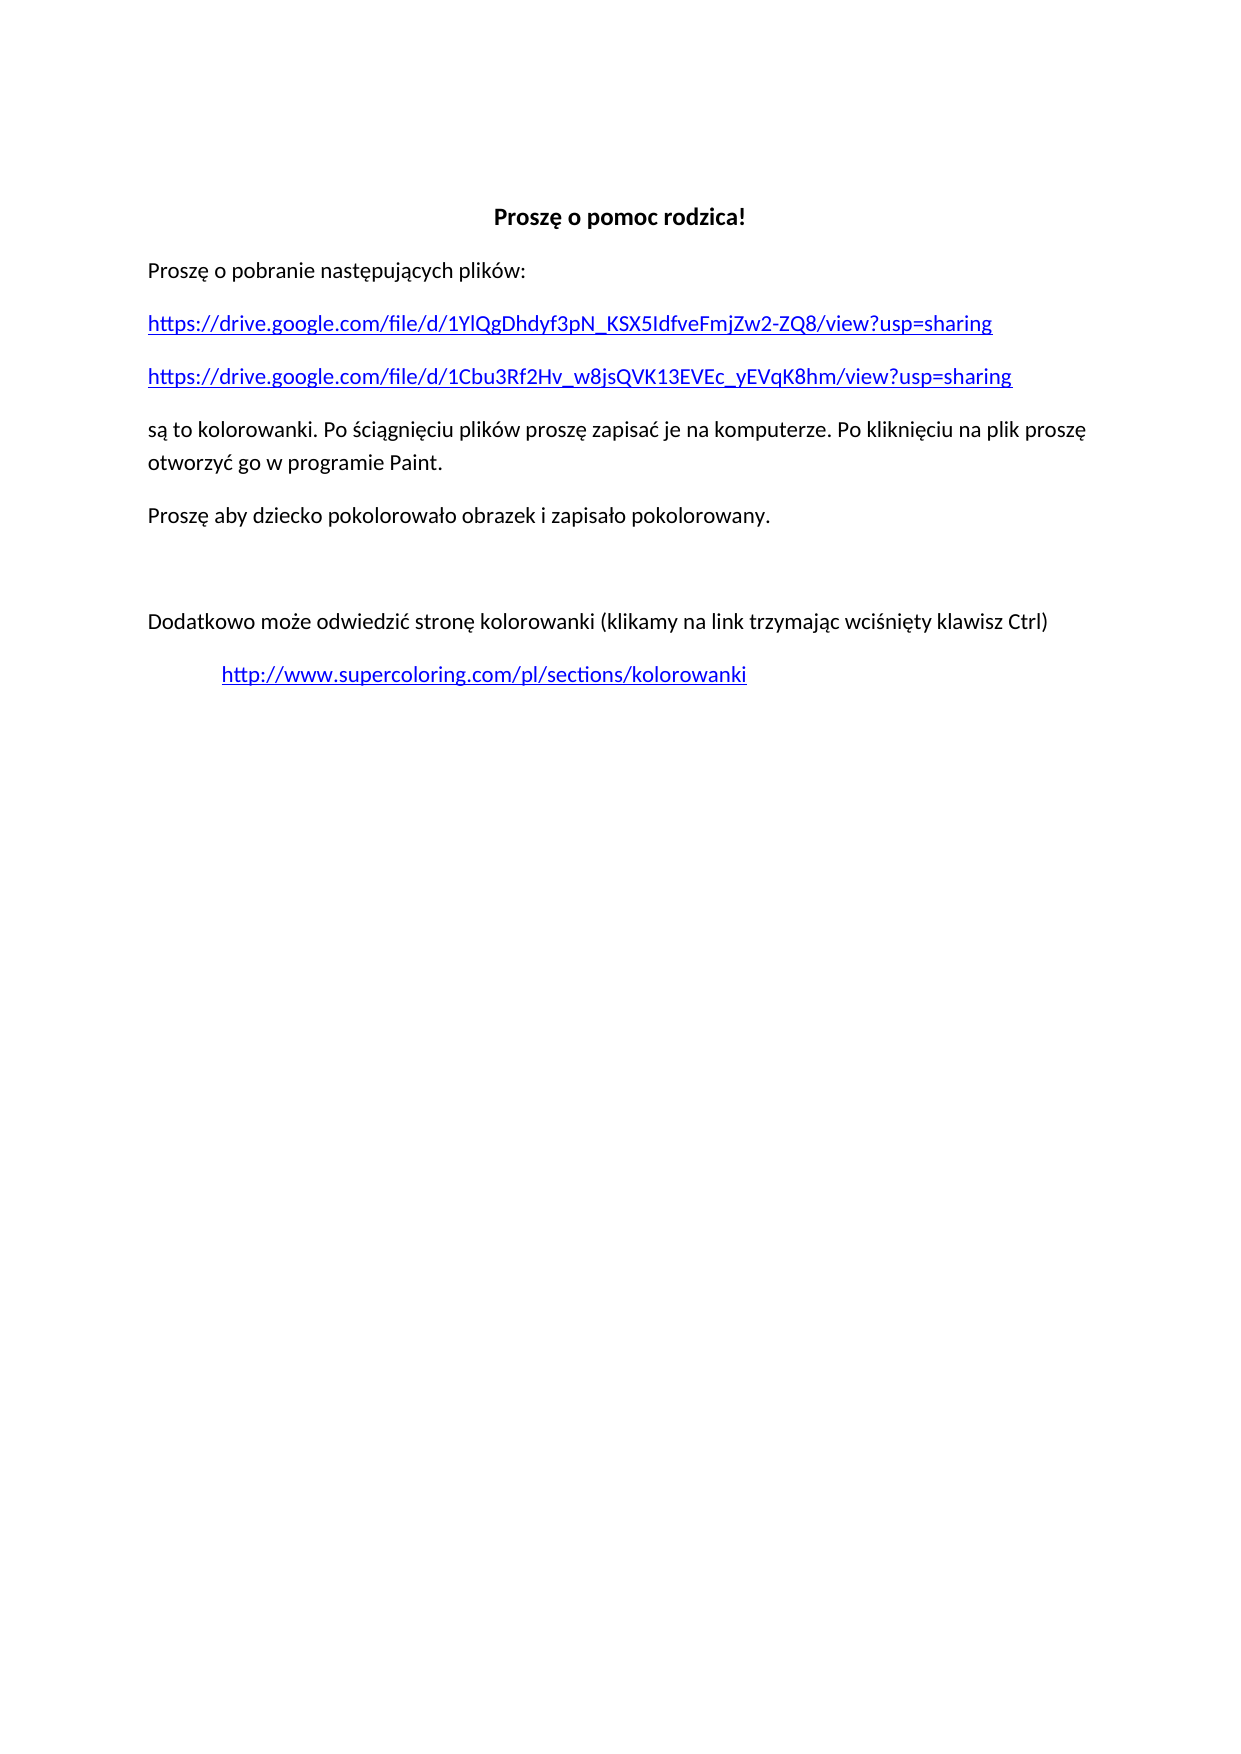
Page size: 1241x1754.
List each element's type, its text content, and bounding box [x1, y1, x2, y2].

text http://www.supercoloring.com/pl/sections/kolorowanki [148, 660, 1093, 688]
text Proszę o pomoc rodzica! [148, 201, 1093, 231]
text Dodatkowo może odwiedzić stronę kolorowanki (klikamy na link trzymając wciśnięty klawisz Ctrl) [148, 607, 1093, 635]
text https://drive.google.com/file/d/1Cbu3Rf2Hv_w8jsQVK13EVEc_yEVqK8hm/view?usp=sharing [148, 362, 1093, 391]
text są to kolorowanki. Po ściągnięciu plików proszę zapisać je na komputerze. Po kliknięciu na plik proszę otworzyć go w programie Paint. [148, 416, 1093, 476]
text Proszę aby dziecko pokolorowało obrazek i zapisało pokolorowany. [148, 501, 1093, 529]
text https://drive.google.com/file/d/1YlQgDhdyf3pN_KSX5IdfveFmjZw2-ZQ8/view?usp=sharing [148, 309, 1093, 337]
text Proszę o pobranie następujących plików: [148, 256, 1093, 284]
